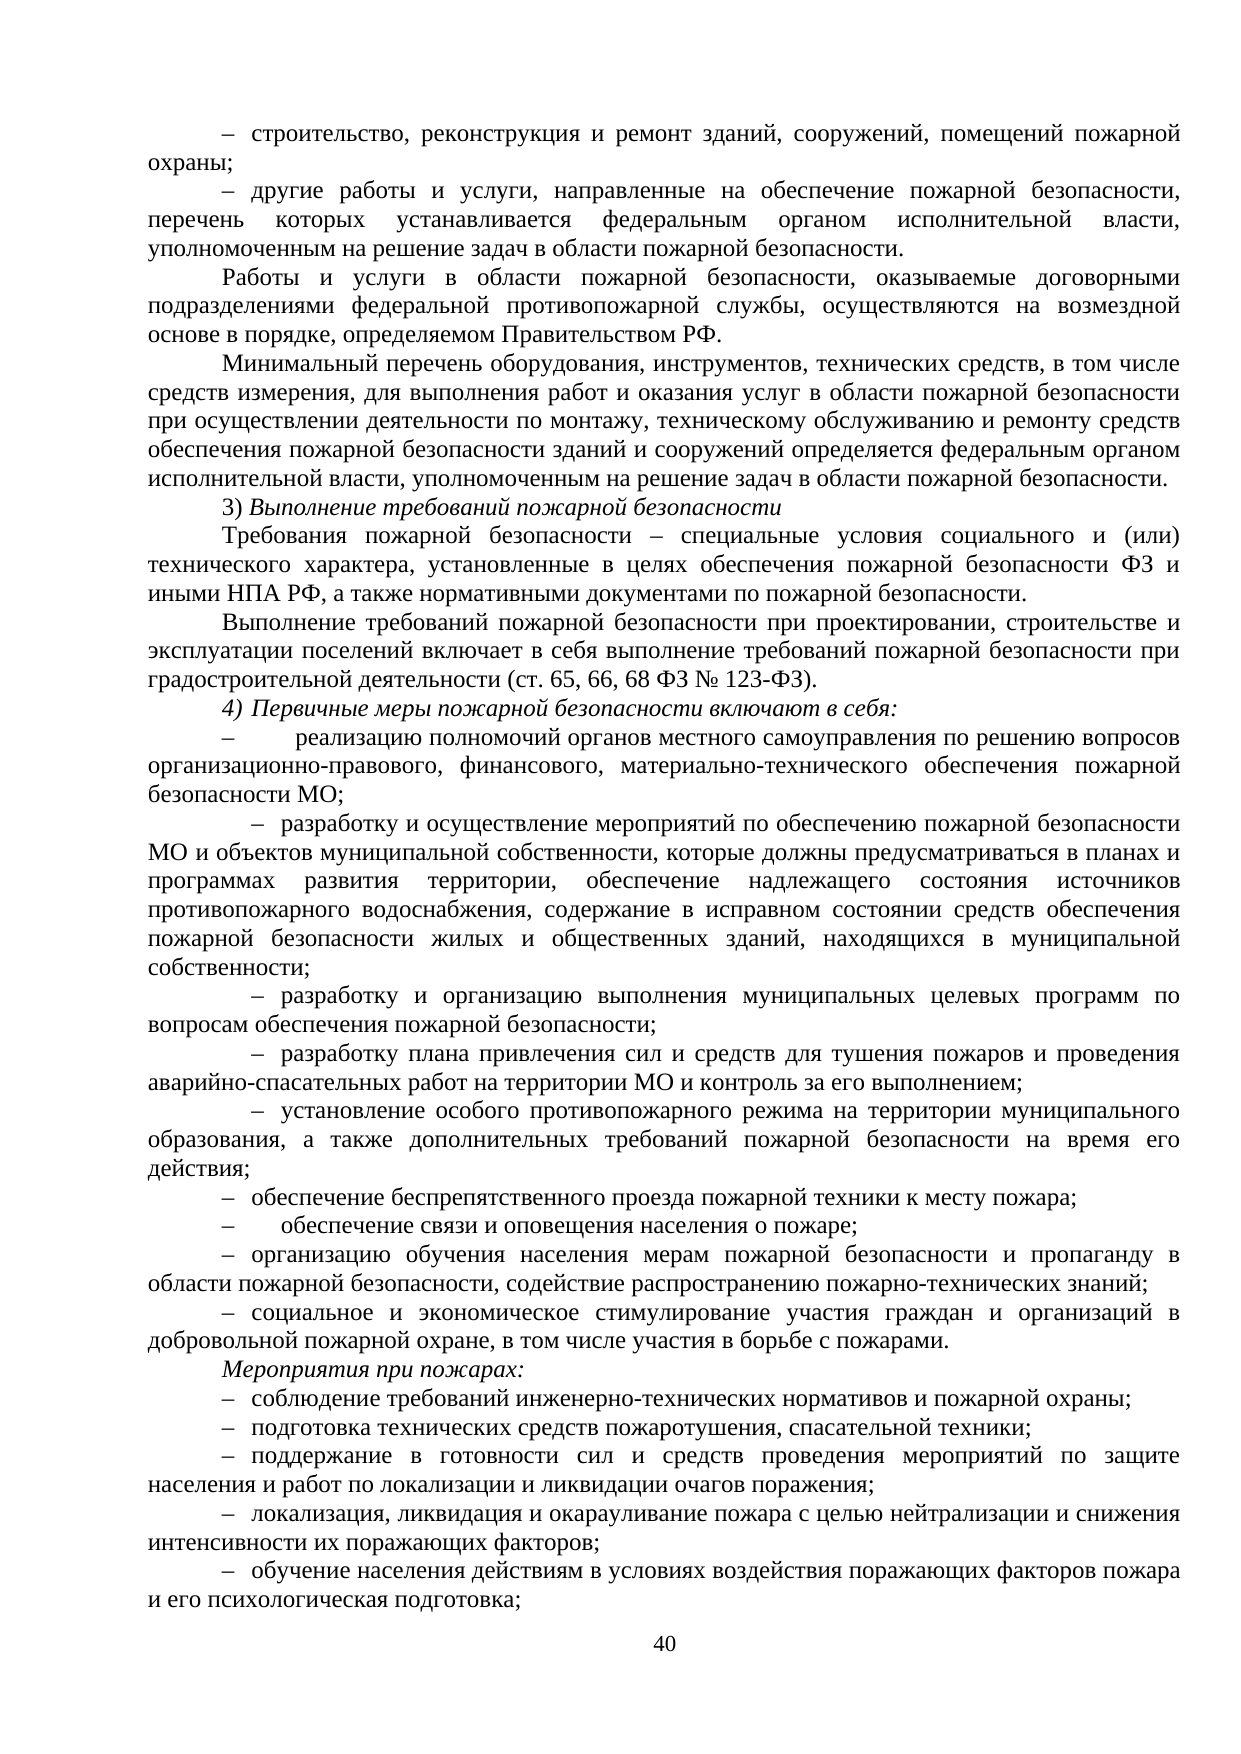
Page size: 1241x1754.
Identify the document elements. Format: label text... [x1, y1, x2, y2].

text – обеспечение беспрепятственного проезда пожарной техники к месту пожара; [148, 1182, 1181, 1211]
text – соблюдение требований инженерно-технических нормативов и пожарной охраны; [148, 1383, 1181, 1412]
text – социальное и экономическое стимулирование участия граждан и организаций в добровольной пожарной охране, в том числе участия в борьбе с пожарами. [148, 1297, 1181, 1354]
text – разработку и организацию выполнения муниципальных целевых программ по вопросам обеспечения пожарной безопасности; [148, 981, 1181, 1038]
text – обеспечение связи и оповещения населения о пожаре; [148, 1211, 1181, 1239]
text – реализацию полномочий органов местного самоуправления по решению вопросов организационно-правового, финансового, материально-технического обеспечения пожарной безопасности МО; [148, 722, 1181, 808]
text – обучение населения действиям в условиях воздействия поражающих факторов пожара и его психологическая подготовка; [148, 1556, 1181, 1613]
text – локализация, ликвидация и окарауливание пожара с целью нейтрализации и снижения интенсивности их поражающих факторов; [148, 1498, 1181, 1556]
text – разработку плана привлечения сил и средств для тушения пожаров и проведения аварийно-спасательных работ на территории МО и контроль за его выполнением; [148, 1038, 1181, 1096]
text – подготовка технических средств пожаротушения, спасательной техники; [148, 1412, 1181, 1441]
text Минимальный перечень оборудования, инструментов, технических средств, в том числе средств измерения, для выполнения работ и оказания услуг в области пожарной безопасности при осуществлении деятельности по монтажу, техническому обслуживанию и ремонту средств обеспечения пожарной безопасности зданий и сооружений определяется федеральным органом исполнительной власти, уполномоченным на решение задач в области пожарной безопасности. [148, 348, 1181, 492]
text Требования пожарной безопасности – специальные условия социального и (или) технического характера, установленные в целях обеспечения пожарной безопасности ФЗ и иными НПА РФ, а также нормативными документами по пожарной безопасности. [148, 521, 1181, 607]
text – разработку и осуществление мероприятий по обеспечению пожарной безопасности МО и объектов муниципальной собственности, которые должны предусматриваться в планах и программах развития территории, обеспечение надлежащего состояния источников противопожарного водоснабжения, содержание в исправном состоянии средств обеспечения пожарной безопасности жилых и общественных зданий, находящихся в муниципальной собственности; [148, 808, 1181, 981]
text Выполнение требований пожарной безопасности при проектировании, строительстве и эксплуатации поселений включает в себя выполнение требований пожарной безопасности при градостроительной деятельности (ст. 65, 66, 68 ФЗ № 123-ФЗ). [148, 607, 1181, 693]
text – установление особого противопожарного режима на территории муниципального образования, а также дополнительных требований пожарной безопасности на время его действия; [148, 1096, 1181, 1182]
text Работы и услуги в области пожарной безопасности, оказываемые договорными подразделениями федеральной противопожарной службы, осуществляются на возмездной основе в порядке, определяемом Правительством РФ. [148, 262, 1181, 348]
text 3) Выполнение требований пожарной безопасности [148, 492, 1181, 521]
text – поддержание в готовности сил и средств проведения мероприятий по защите населения и работ по локализации и ликвидации очагов поражения; [148, 1441, 1181, 1498]
text Мероприятия при пожарах: [148, 1354, 1181, 1383]
text – организацию обучения населения мерам пожарной безопасности и пропаганду в области пожарной безопасности, содействие распространению пожарно-технических знаний; [148, 1239, 1181, 1297]
text 4) Первичные меры пожарной безопасности включают в себя: [148, 693, 1181, 722]
text – строительство, реконструкция и ремонт зданий, сооружений, помещений пожарной охраны; [148, 118, 1181, 176]
text – другие работы и услуги, направленные на обеспечение пожарной безопасности, перечень которых устанавливается федеральным органом исполнительной власти, уполномоченным на решение задач в области пожарной безопасности. [148, 176, 1181, 262]
